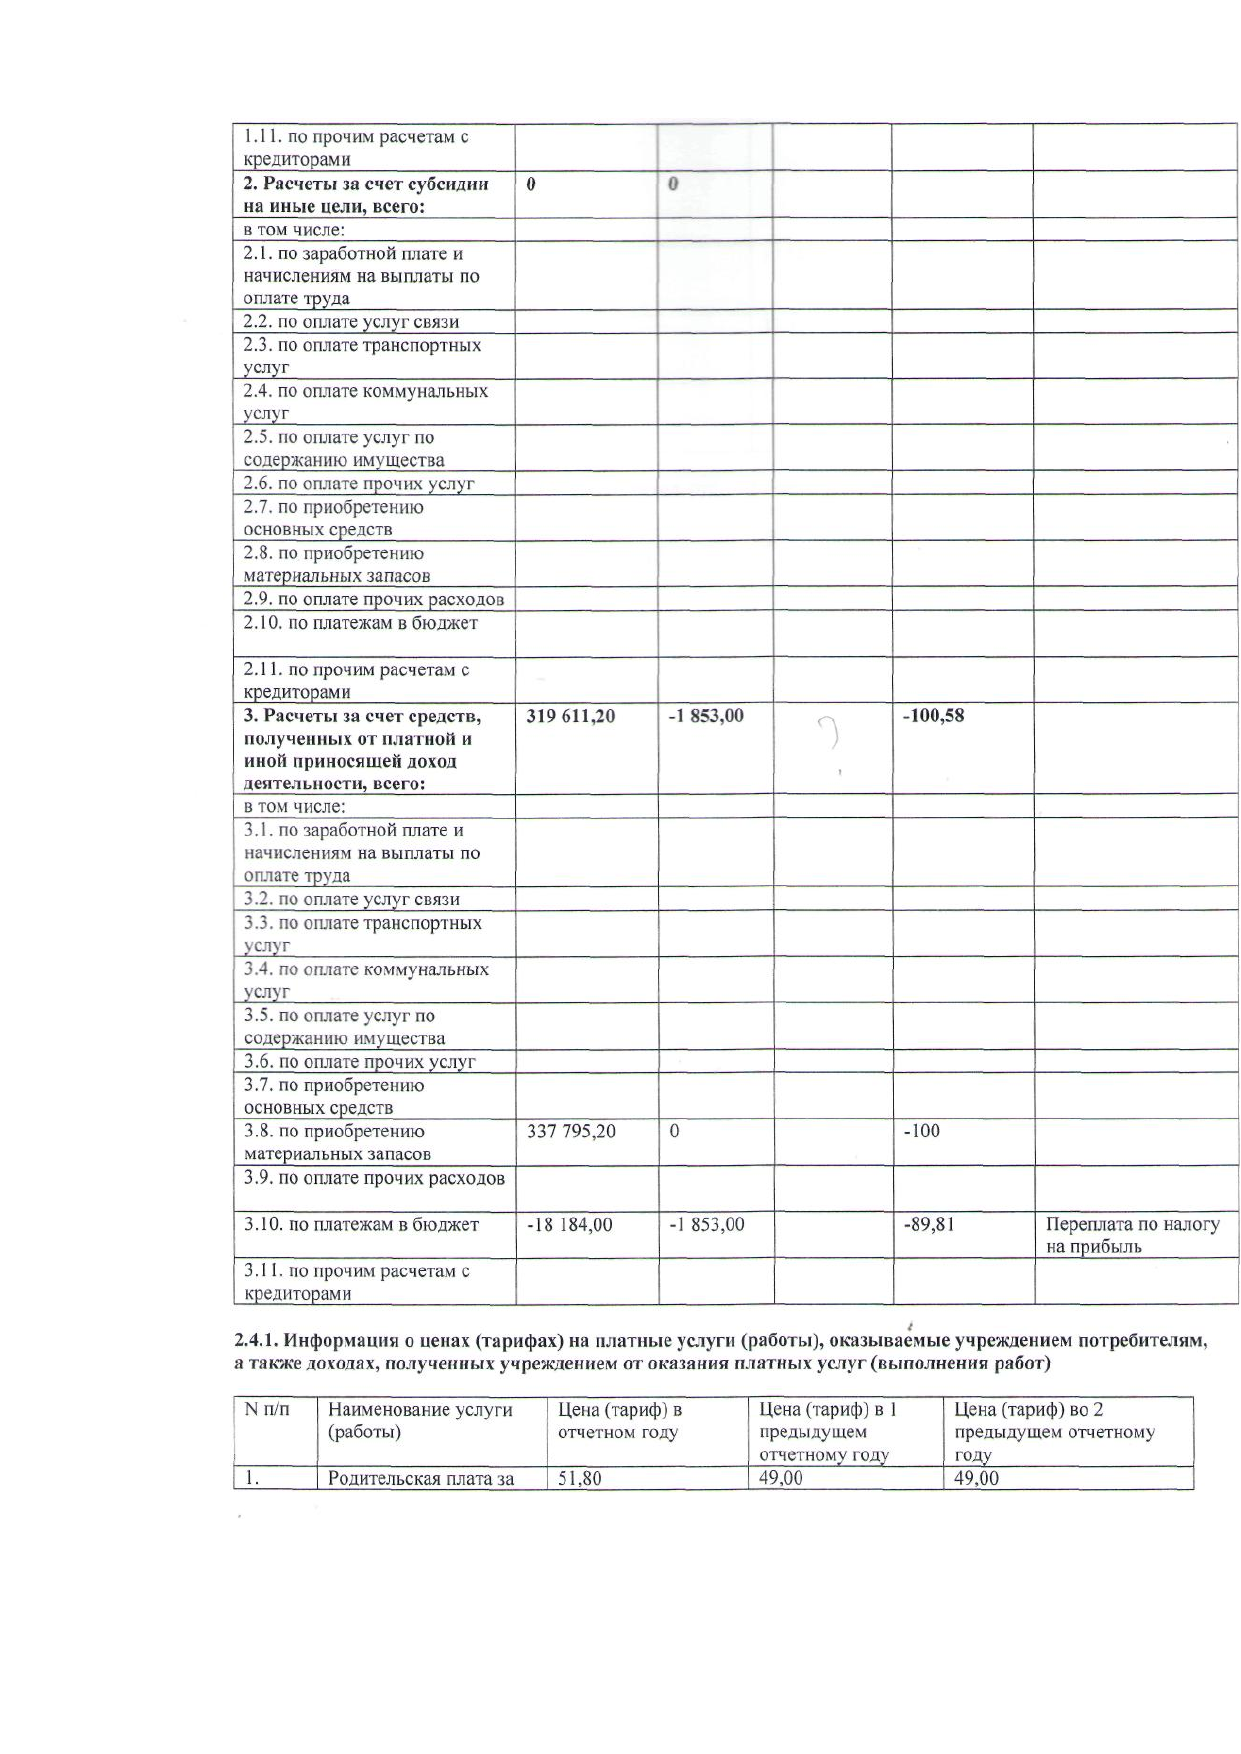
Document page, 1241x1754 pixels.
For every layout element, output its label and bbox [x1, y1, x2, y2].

picture [177, 118, 1241, 1519]
